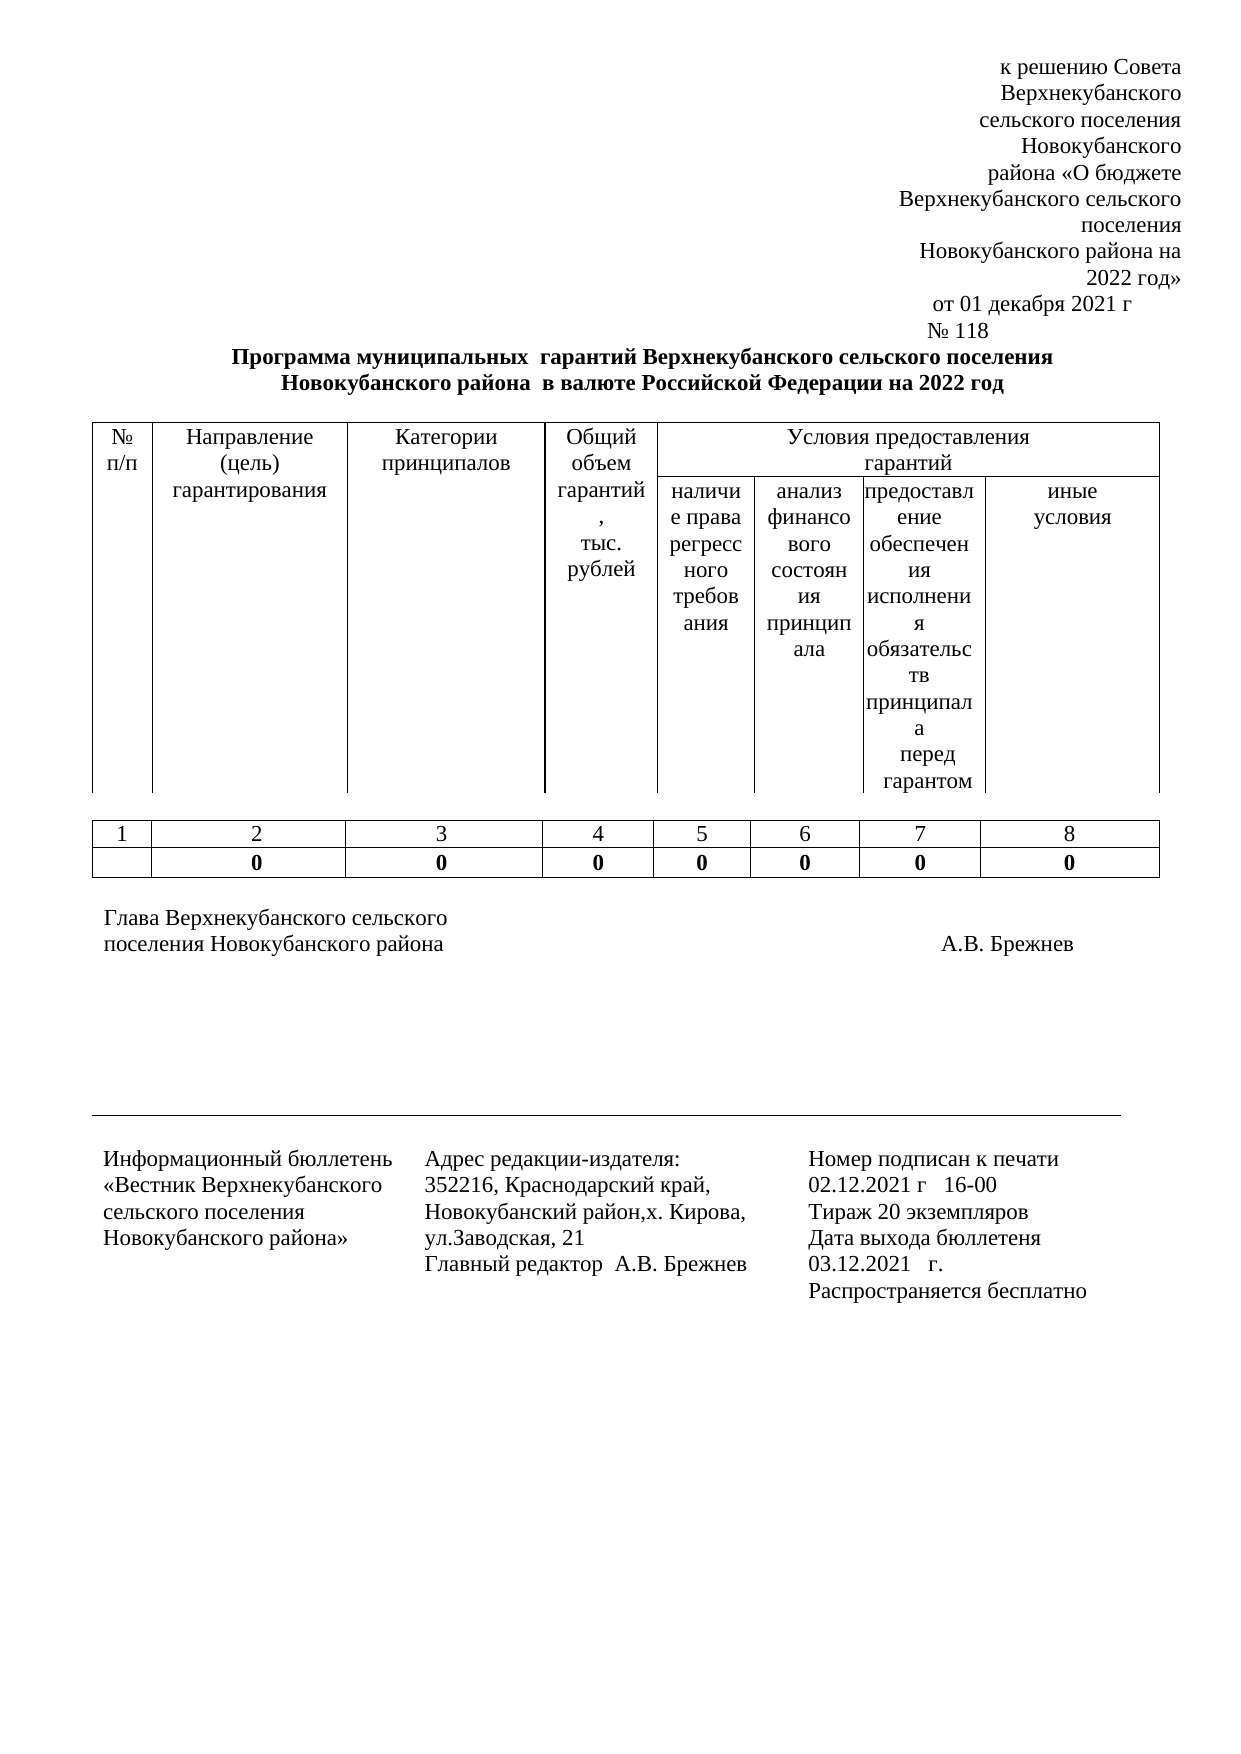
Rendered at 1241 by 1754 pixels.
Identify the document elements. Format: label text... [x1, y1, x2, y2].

text к решению Совета Верхнекубанского сельского поселения Новокубанского района «О бюджете Верхнекубанского сельского поселения Новокубанского района на 2022 год» [871, 53, 1181, 290]
table_cell 0 [543, 848, 653, 877]
table_cell анализ финансового состояния принципала [755, 477, 863, 793]
table_header Номер подписан к печати 02.12.2021 г 16-00 Тираж 20 экземпляров Дата выхода бюллетеня 03.12.2021 г. Распространяется бесплатно [797, 1116, 1121, 1303]
table_header 5 [654, 821, 750, 847]
table_cell наличие права регрессного требования [658, 477, 754, 793]
table_header Адрес редакции-издателя: 352216, Краснодарский край, Новокубанский район,х. Кирова, ул.Заводская, 21 Главный редактор А.В. Брежнев [414, 1116, 796, 1303]
table_cell 0 [346, 848, 542, 877]
text поселения Новокубанского района А.В. Брежнев [103, 930, 1181, 957]
table_cell 0 [981, 848, 1159, 877]
table_cell 0 [751, 848, 859, 877]
table_header 8 [981, 821, 1159, 847]
text Программа муниципальных гарантий Верхнекубанского сельского поселения [103, 343, 1181, 369]
table_header Направление (цель) гарантирования [153, 423, 347, 793]
table_header 4 [543, 821, 653, 847]
table_header Информационный бюллетень «Вестник Верхнекубанского сельского поселения Новокубанского района» [92, 1116, 413, 1303]
table_header Категории принципалов [348, 423, 544, 793]
table_cell 0 [654, 848, 750, 877]
table_header 3 [346, 821, 542, 847]
table_header 2 [152, 821, 345, 847]
table_header 7 [860, 821, 980, 847]
text Новокубанского района в валюте Российской Федерации на 2022 год [103, 369, 1181, 396]
table_header 6 [751, 821, 859, 847]
text № 118 [103, 317, 1181, 343]
table_cell 0 [152, 848, 345, 877]
text Глава Верхнекубанского сельского [103, 904, 1181, 930]
table_header Условия предоставления гарантий [658, 423, 1159, 476]
text от 01 декабря 2021 г [103, 290, 1181, 317]
table_cell [93, 848, 151, 877]
table_header № п/п [93, 423, 152, 793]
table_cell иные условия [986, 477, 1159, 793]
table_header Общий объем гарантий, тыс. рублей [546, 423, 657, 793]
table_header 1 [93, 821, 151, 847]
table_cell 0 [860, 848, 980, 877]
table_cell предоставление обеспечения исполнения обязательств принципала перед гарантом [864, 477, 985, 793]
